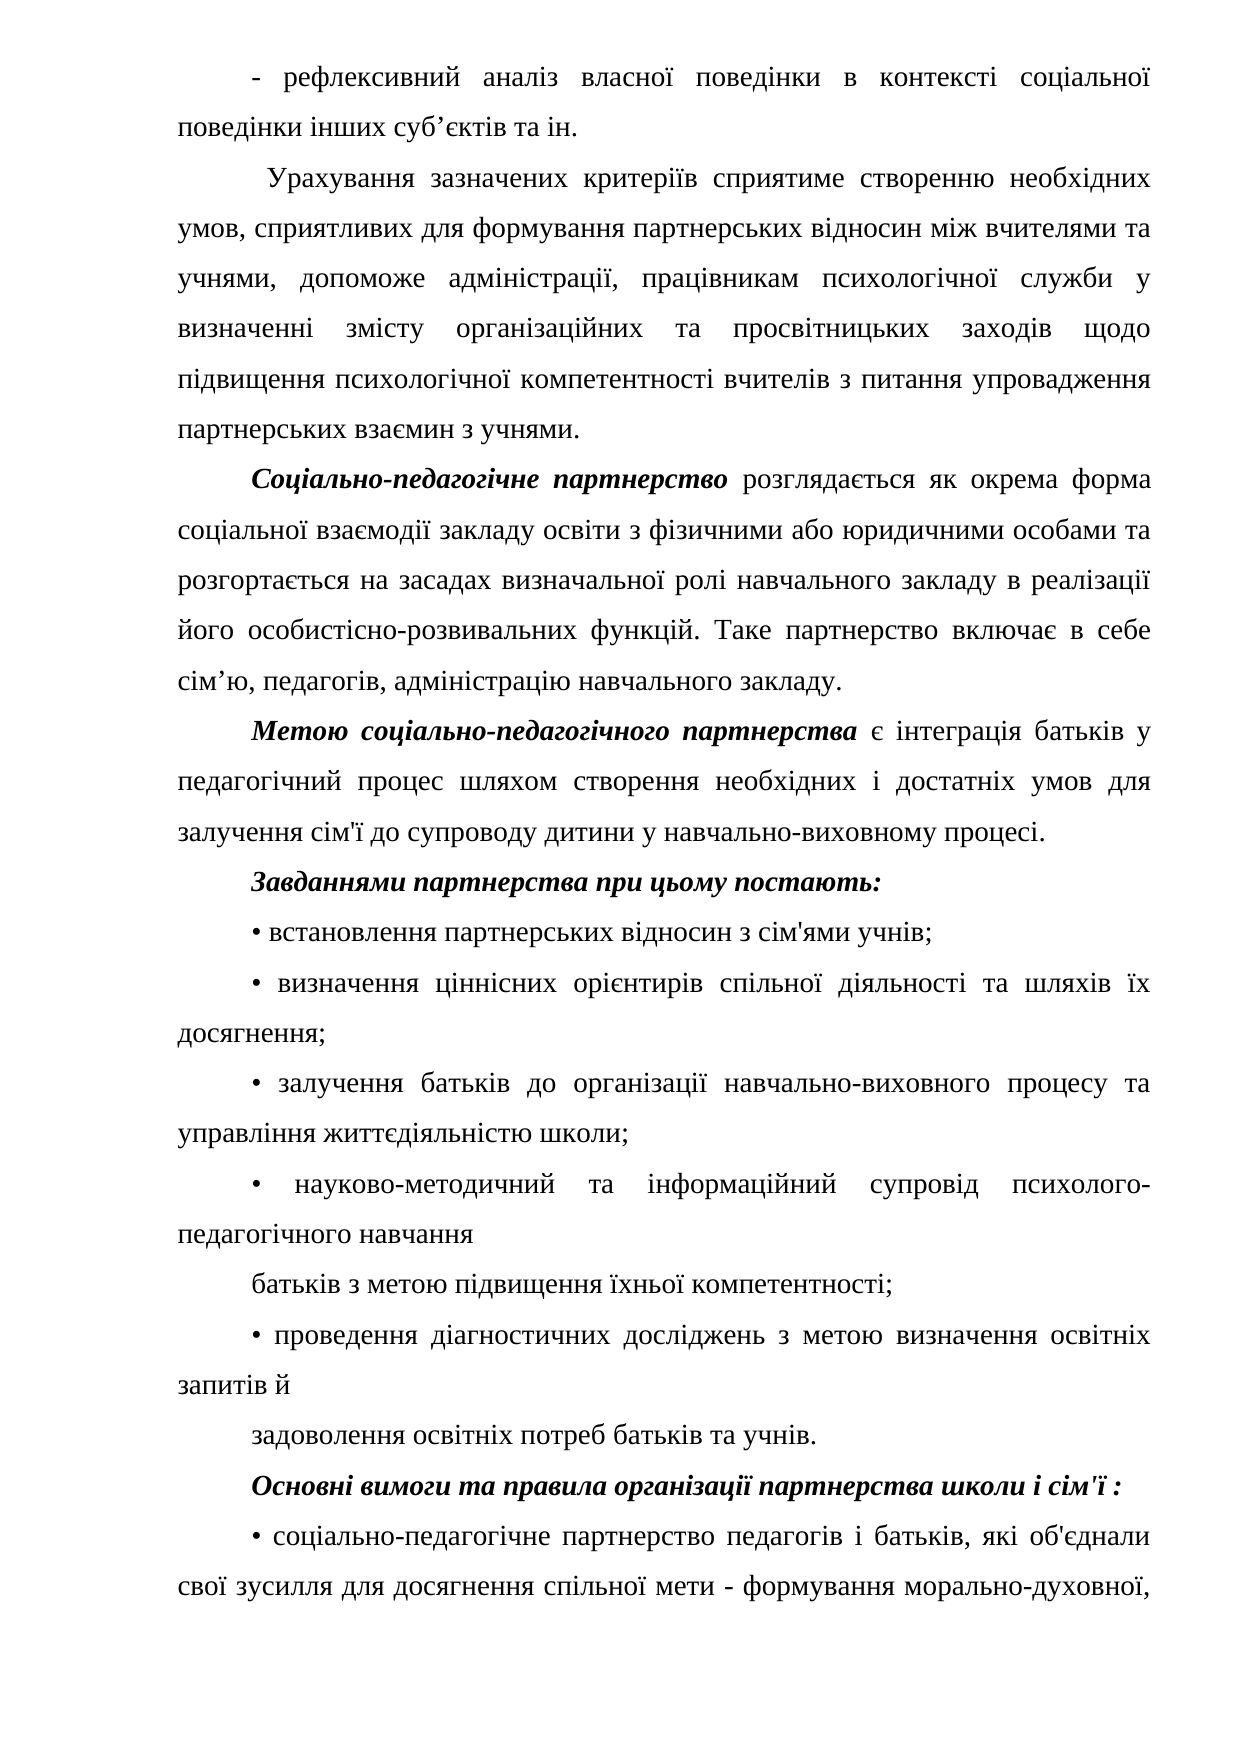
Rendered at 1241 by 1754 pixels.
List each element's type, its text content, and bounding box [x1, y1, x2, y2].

text • залучення батьків до організації навчально-виховного процесу та управління життєдіяльністю школи; [177, 1065, 1152, 1149]
text батьків з метою підвищення їхньої компетентності; [177, 1267, 1152, 1300]
text задоволення освітніх потреб батьків та учнів. [177, 1417, 1152, 1451]
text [177, 1518, 1152, 1602]
text Завданнями партнерства при цьому постають: [177, 864, 1152, 898]
text Урахування зазначених критеріїв сприятиме створенню необхідних умов, сприятливих для формування партнерських відносин між вчителями та учнями, допоможе адміністрації, працівникам психологічної служби у визначенні змісту організаційних та просвітницьких заходів щодо підвищення психологічної компетентності вчителів з питання упровадження партнерських взаємин з учнями. [177, 160, 1152, 445]
text • науково-методичний та інформаційний супровід психолого-педагогічного навчання [177, 1166, 1152, 1250]
text Основні вимоги та правила організації партнерства школи і сім'ї : [177, 1468, 1152, 1501]
text Соціально-педагогічне партнерство розглядається як окрема форма соціальної взаємодії закладу освіти з фізичними або юридичними особами та розгортається на засадах визначальної ролі навчального закладу в реалізації його особистісно-розвивальних функцій. Таке партнерство включає в себе сім’ю, педагогів, адміністрацію навчального закладу. [177, 462, 1152, 696]
text • проведення діагностичних досліджень з метою визначення освітніх запитів й [177, 1317, 1152, 1401]
text Метою соціально-педагогічного партнерства є інтеграція батьків у педагогічний процес шляхом створення необхідних і достатніх умов для залучення сім'ї до супроводу дитини у навчально-виховному процесі. [177, 713, 1152, 847]
text • визначення ціннісних орієнтирів спільної діяльності та шляхів їх досягнення; [177, 965, 1152, 1048]
text - рефлексивний аналіз власної поведінки в контексті соціальної поведінки інших суб’єктів та ін. [177, 59, 1152, 143]
text • встановлення партнерських відносин з сім'ями учнів; [177, 914, 1152, 948]
